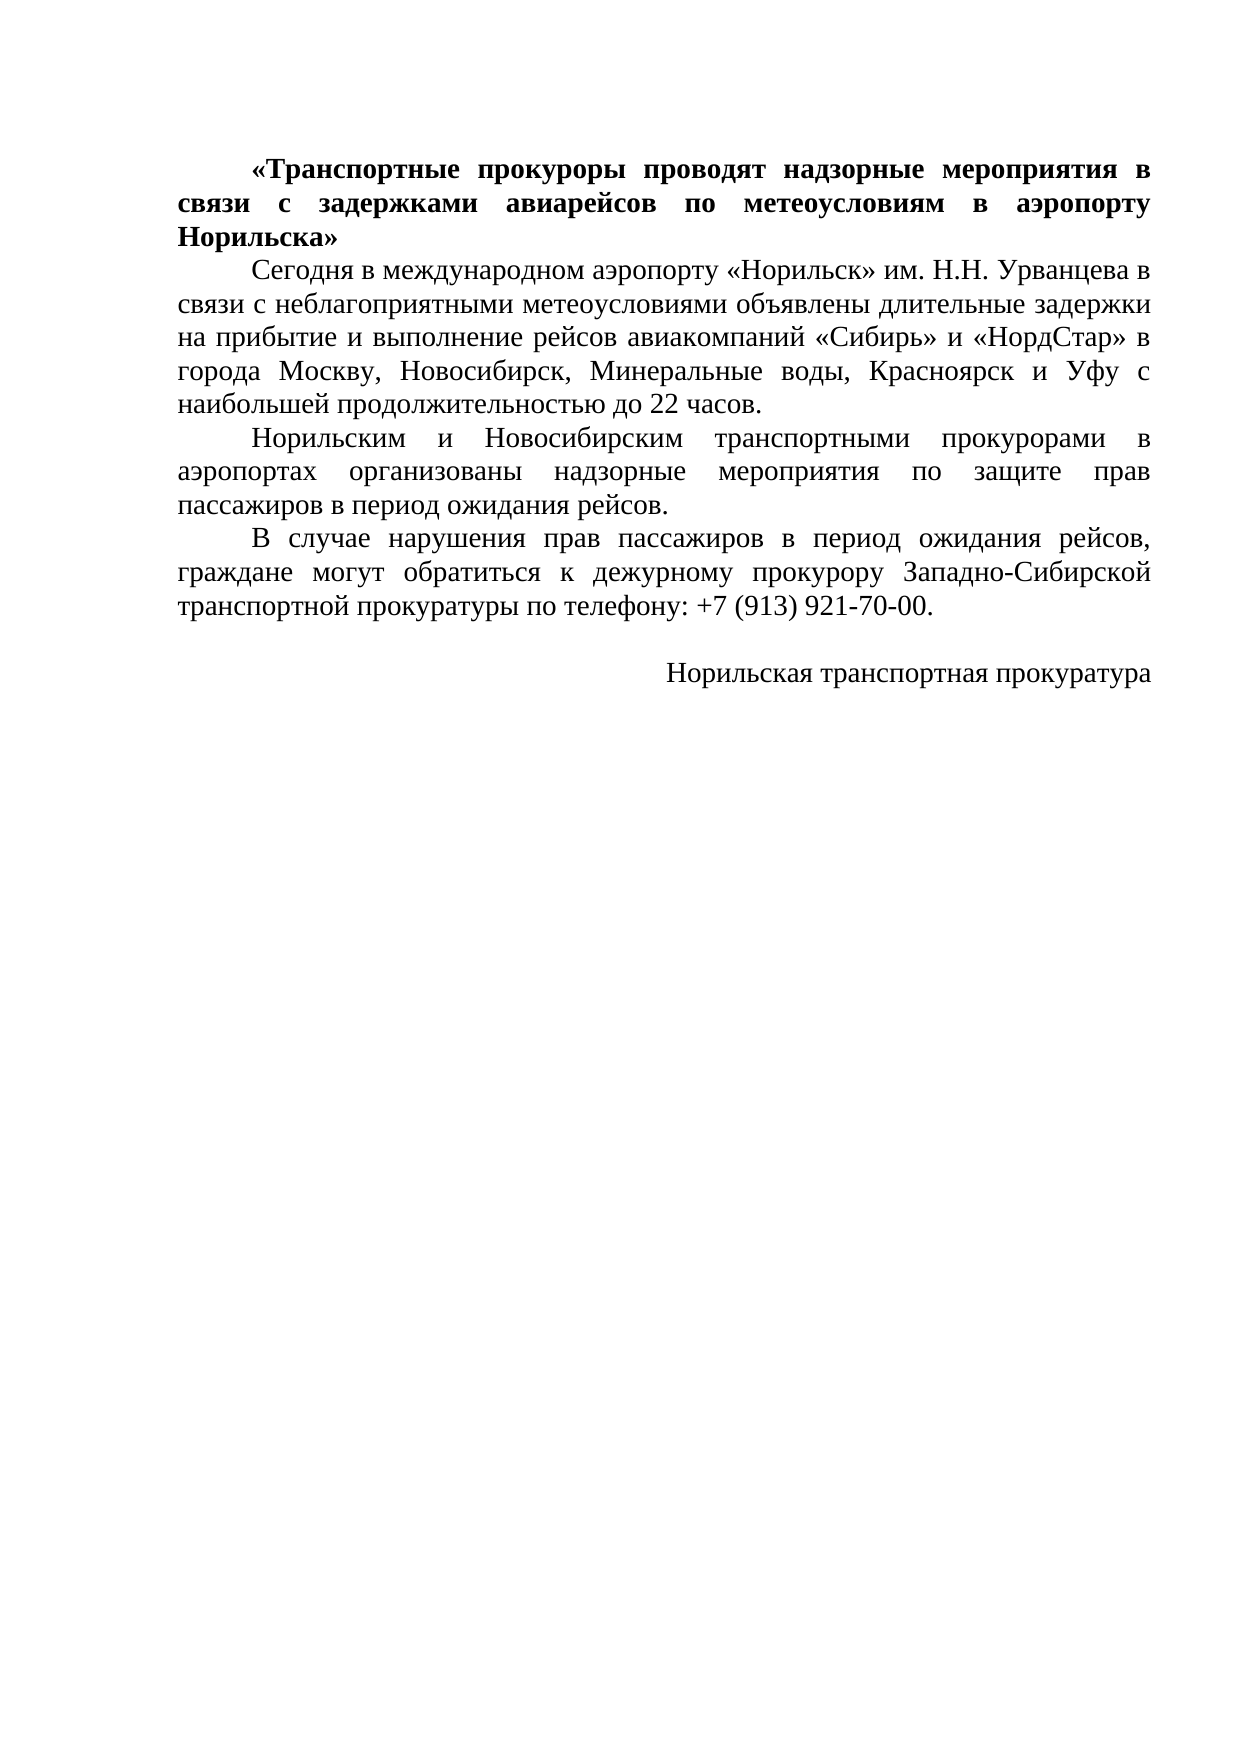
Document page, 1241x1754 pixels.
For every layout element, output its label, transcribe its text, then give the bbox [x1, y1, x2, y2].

text В случае нарушения прав пассажиров в период ожидания рейсов, граждане могут обратиться к дежурному прокурору Западно-Сибирской транспортной прокуратуры по телефону: +7 (913) 921-70-00. [177, 521, 1152, 621]
text Норильским и Новосибирским транспортными прокурорами в аэропортах организованы надзорные мероприятия по защите прав пассажиров в период ожидания рейсов. [177, 420, 1152, 521]
text Норильская транспортная прокуратура [177, 655, 1152, 688]
text «Транспортные прокуроры проводят надзорные мероприятия в связи с задержками авиарейсов по метеоусловиям в аэропорту Норильска» [177, 152, 1152, 252]
text Сегодня в международном аэропорту «Норильск» им. Н.Н. Урванцева в связи с неблагоприятными метеоусловиями объявлены длительные задержки на прибытие и выполнение рейсов авиакомпаний «Сибирь» и «НордСтар» в города Москву, Новосибирск, Минеральные воды, Красноярск и Уфу с наибольшей продолжительностью до 22 часов. [177, 252, 1152, 420]
